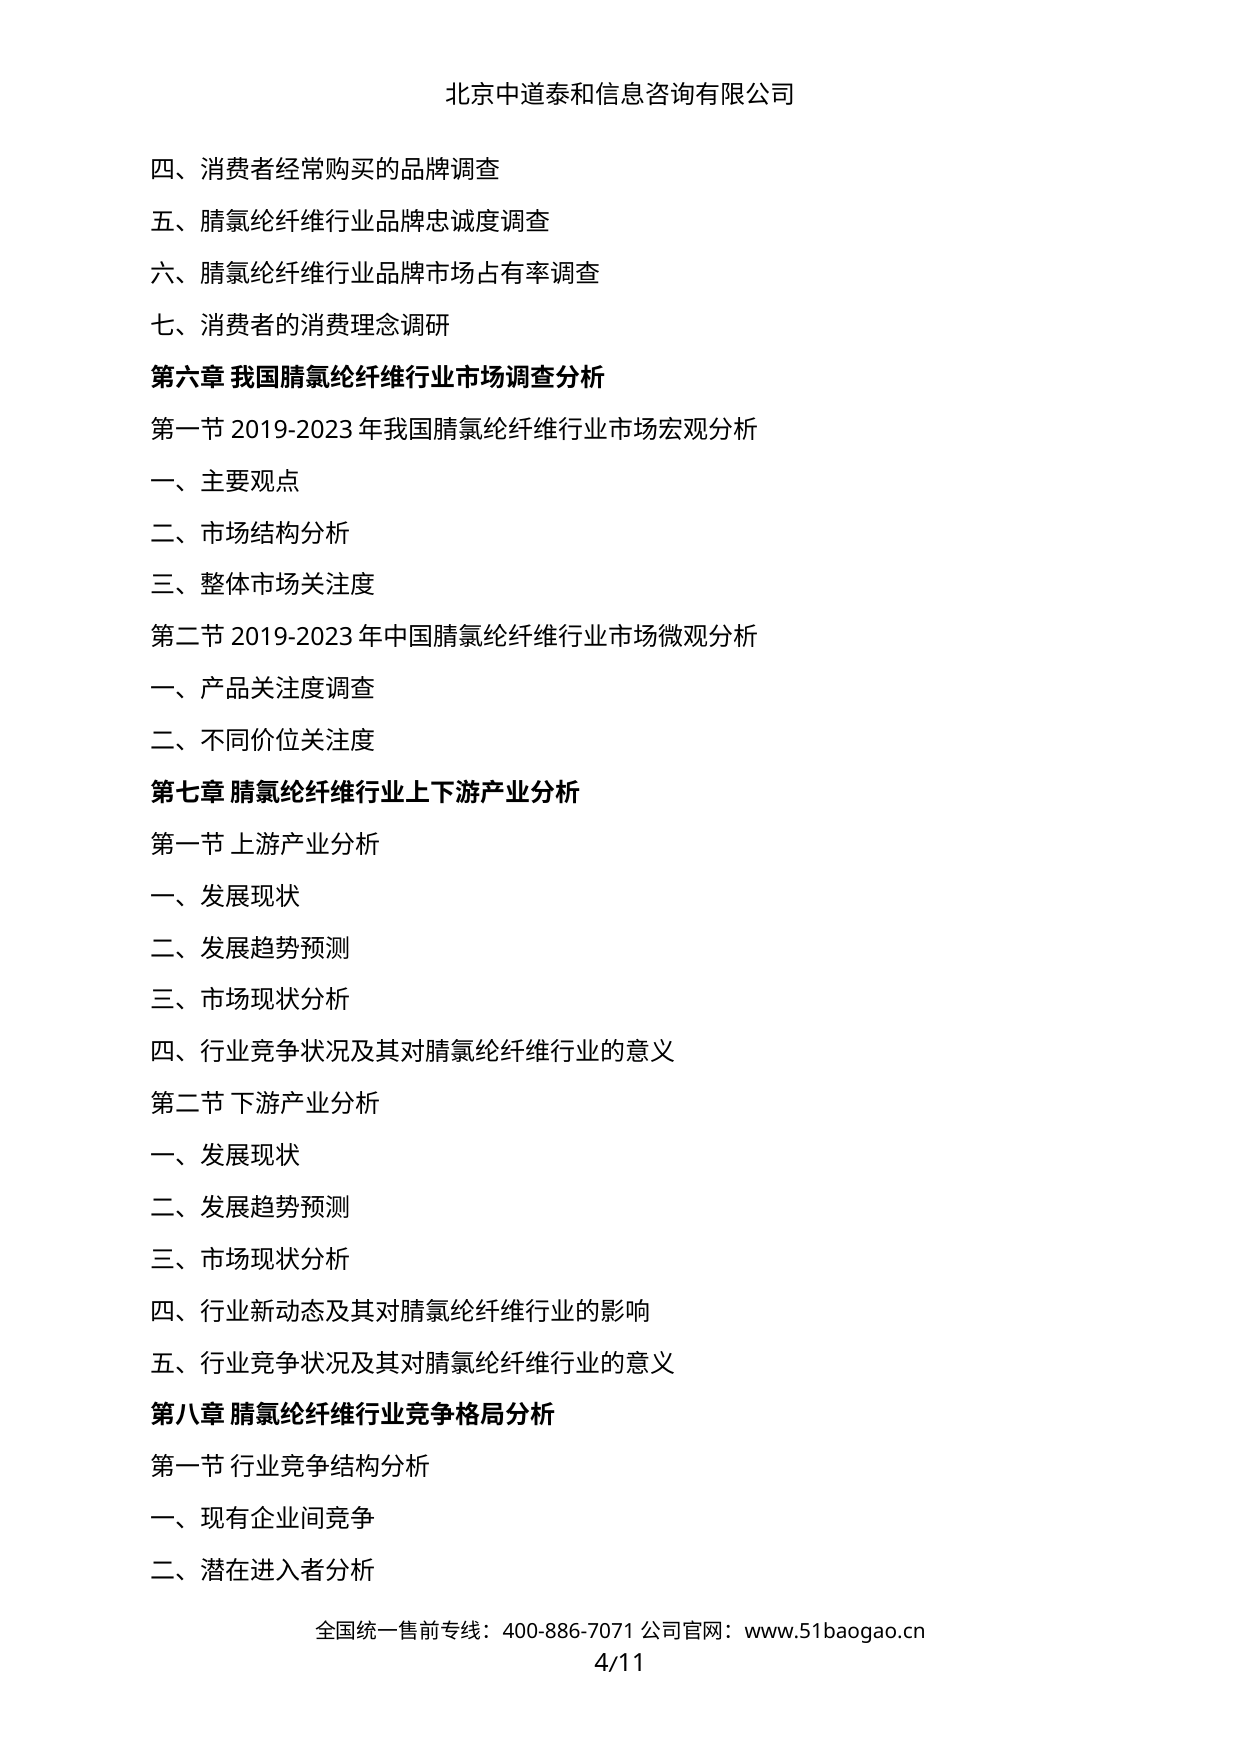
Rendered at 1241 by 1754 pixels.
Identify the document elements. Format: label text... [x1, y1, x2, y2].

text 第八章 腈氯纶纤维行业竞争格局分析 [150, 1395, 1090, 1431]
text 第一节 行业竞争结构分析 [150, 1447, 1090, 1483]
text 第七章 腈氯纶纤维行业上下游产业分析 [150, 772, 1090, 809]
text 四、行业竞争状况及其对腈氯纶纤维行业的意义 [150, 1032, 1090, 1068]
text 二、发展趋势预测 [150, 928, 1090, 964]
text 第六章 我国腈氯纶纤维行业市场调查分析 [150, 357, 1090, 394]
text 第二节 2019-2023年中国腈氯纶纤维行业市场微观分析 [150, 617, 1090, 653]
text 三、市场现状分析 [150, 980, 1090, 1016]
text 第一节 2019-2023年我国腈氯纶纤维行业市场宏观分析 [150, 409, 1090, 446]
text 一、主要观点 [150, 461, 1090, 497]
text 三、市场现状分析 [150, 1239, 1090, 1276]
text 一、发展现状 [150, 1136, 1090, 1172]
text 七、消费者的消费理念调研 [150, 306, 1090, 342]
text 一、发展现状 [150, 876, 1090, 912]
text 二、市场结构分析 [150, 513, 1090, 549]
text 六、腈氯纶纤维行业品牌市场占有率调查 [150, 254, 1090, 290]
text 第一节 上游产业分析 [150, 824, 1090, 861]
text 二、发展趋势预测 [150, 1187, 1090, 1224]
text 第二节 下游产业分析 [150, 1084, 1090, 1120]
text 四、消费者经常购买的品牌调查 [150, 150, 1090, 186]
text 五、行业竞争状况及其对腈氯纶纤维行业的意义 [150, 1343, 1090, 1379]
text 一、现有企业间竞争 [150, 1499, 1090, 1535]
text 一、产品关注度调查 [150, 669, 1090, 705]
text 二、不同价位关注度 [150, 721, 1090, 757]
text 五、腈氯纶纤维行业品牌忠诚度调查 [150, 202, 1090, 238]
text 三、整体市场关注度 [150, 565, 1090, 601]
text 四、行业新动态及其对腈氯纶纤维行业的影响 [150, 1291, 1090, 1327]
text 二、潜在进入者分析 [150, 1551, 1090, 1587]
